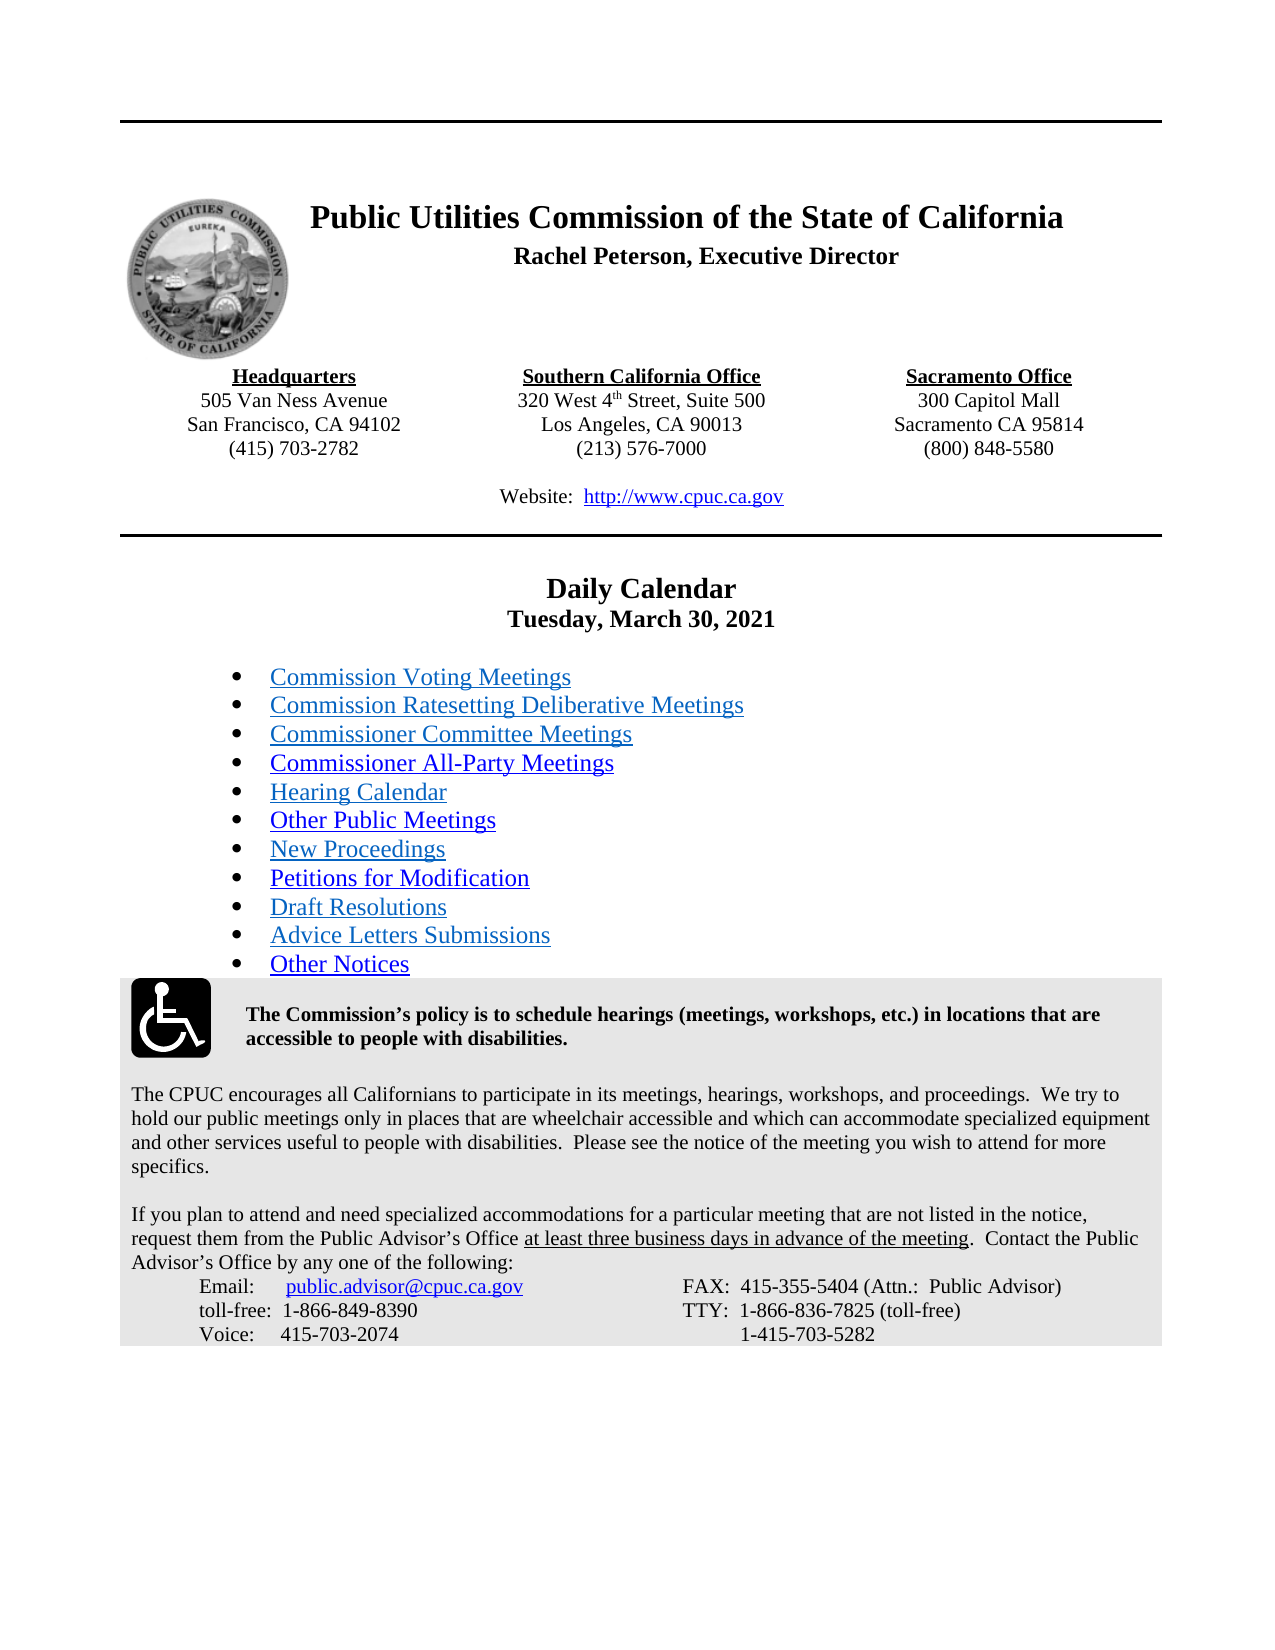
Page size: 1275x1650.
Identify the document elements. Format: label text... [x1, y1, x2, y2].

picture [120, 197, 292, 364]
list Commission Voting Meetings [232, 662, 1162, 691]
table_header [120, 978, 234, 1082]
list Commissioner Committee Meetings [232, 719, 1162, 748]
table_cell The CPUC encourages all Californians to participate in its meetings, hearings, workshops, and proceedings. We try to hold our public meetings only in places that are wheelchair accessible and which can accommodate specialized equipment and other services useful to people with disabilities. Please see the notice of the meeting you wish to attend for more specifics. If you plan to attend and need specialized accommodations for a particular meeting that are not listed in the notice, request them from the Public Advisor’s Office at least three business days in advance of the meeting. Contact the Public Advisor’s Office by any one of the following: [120, 1082, 1162, 1274]
text Daily Calendar [120, 571, 1162, 604]
list Commissioner All-Party Meetings [232, 748, 1162, 777]
text Tuesday, March 30, 2021 [120, 604, 1162, 633]
table_cell Email: public.advisor@cpuc.ca.gov toll-free: 1-866-849-8390 Voice: 415-703-2074 [120, 1274, 671, 1346]
list Other Notices [232, 949, 1162, 978]
list Advice Letters Submissions [232, 921, 1162, 949]
table_header Sacramento Office 300 Capitol Mall Sacramento CA 95814 (800) 848-5580 [815, 364, 1162, 460]
text Public Utilities Commission of the State of California [292, 197, 1162, 236]
list Draft Resolutions [232, 892, 1162, 921]
list New Proceedings [232, 834, 1162, 863]
table_header Headquarters 505 Van Ness Avenue San Francisco, CA 94102 (415) 703-2782 [120, 364, 468, 460]
text Rachel Peterson, Executive Director [292, 241, 1102, 270]
text Website: http://www.cpuc.ca.gov [120, 484, 1162, 508]
list Commission Ratesetting Deliberative Meetings [232, 691, 1162, 719]
list Hearing Calendar [232, 777, 1162, 806]
table_cell FAX: 415-355-5404 (Attn.: Public Advisor) TTY: 1-866-836-7825 (toll-free) 1-415-703-5282 [671, 1274, 1162, 1346]
list Other Public Meetings [232, 806, 1162, 834]
list Petitions for Modification [232, 863, 1162, 892]
table_header The Commission’s policy is to schedule hearings (meetings, workshops, etc.) in locations that are accessible to people with disabilities. [234, 978, 1162, 1082]
table_header Southern California Office 320 West 4th Street, Suite 500 Los Angeles, CA 90013 (213) 576-7000 [468, 364, 815, 460]
